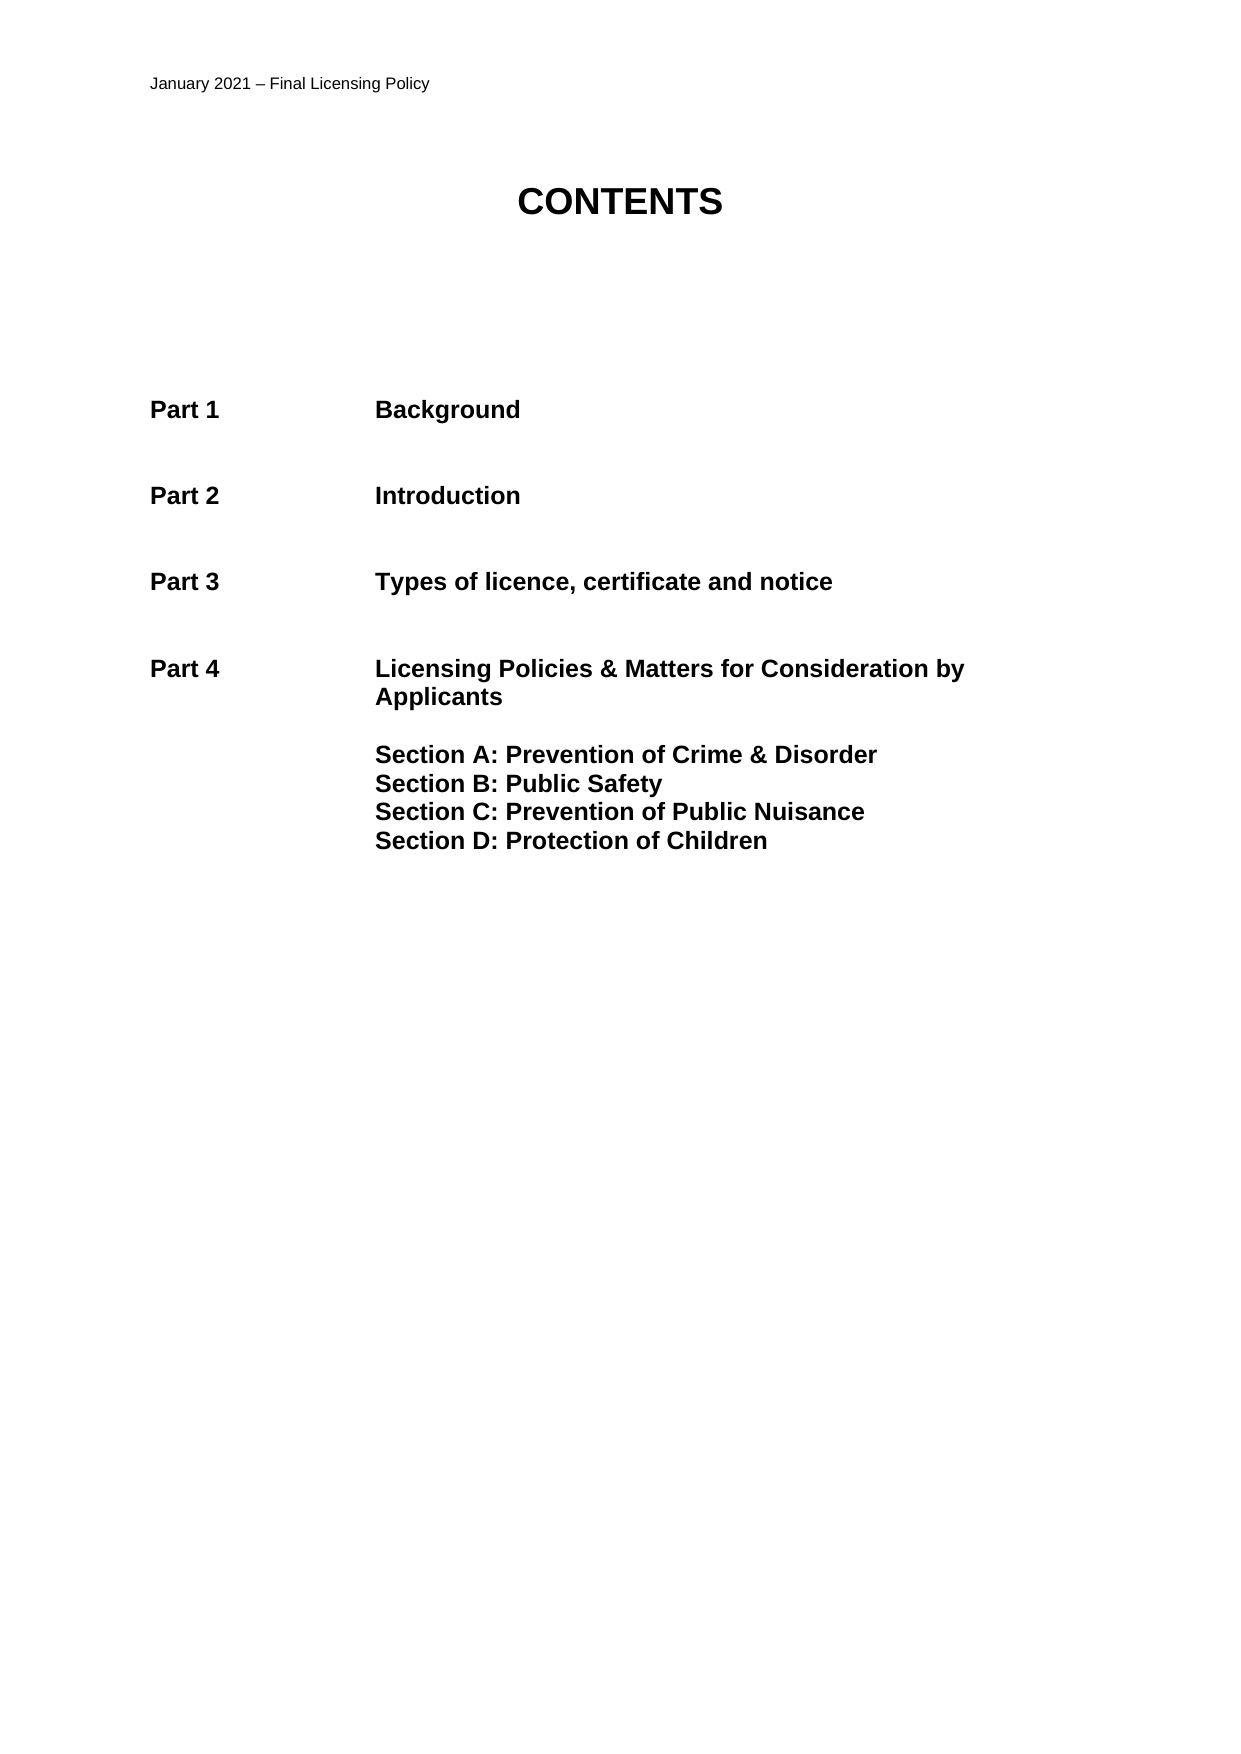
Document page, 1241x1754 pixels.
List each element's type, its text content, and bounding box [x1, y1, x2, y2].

text Part 4 Licensing Policies & Matters for Consideration by Applicants [150, 654, 1090, 711]
text Section C: Prevention of Public Nuisance [150, 797, 1090, 826]
text Part 1 Background [150, 395, 1090, 424]
text Section D: Protection of Children [150, 826, 1090, 855]
text Part 2 Introduction [150, 481, 1090, 510]
text Part 3 Types of licence, certificate and notice [150, 567, 1090, 596]
text Section A: Prevention of Crime & Disorder [150, 740, 1090, 769]
text Section B: Public Safety [150, 769, 1090, 797]
subtitle CONTENTS [150, 179, 1090, 222]
